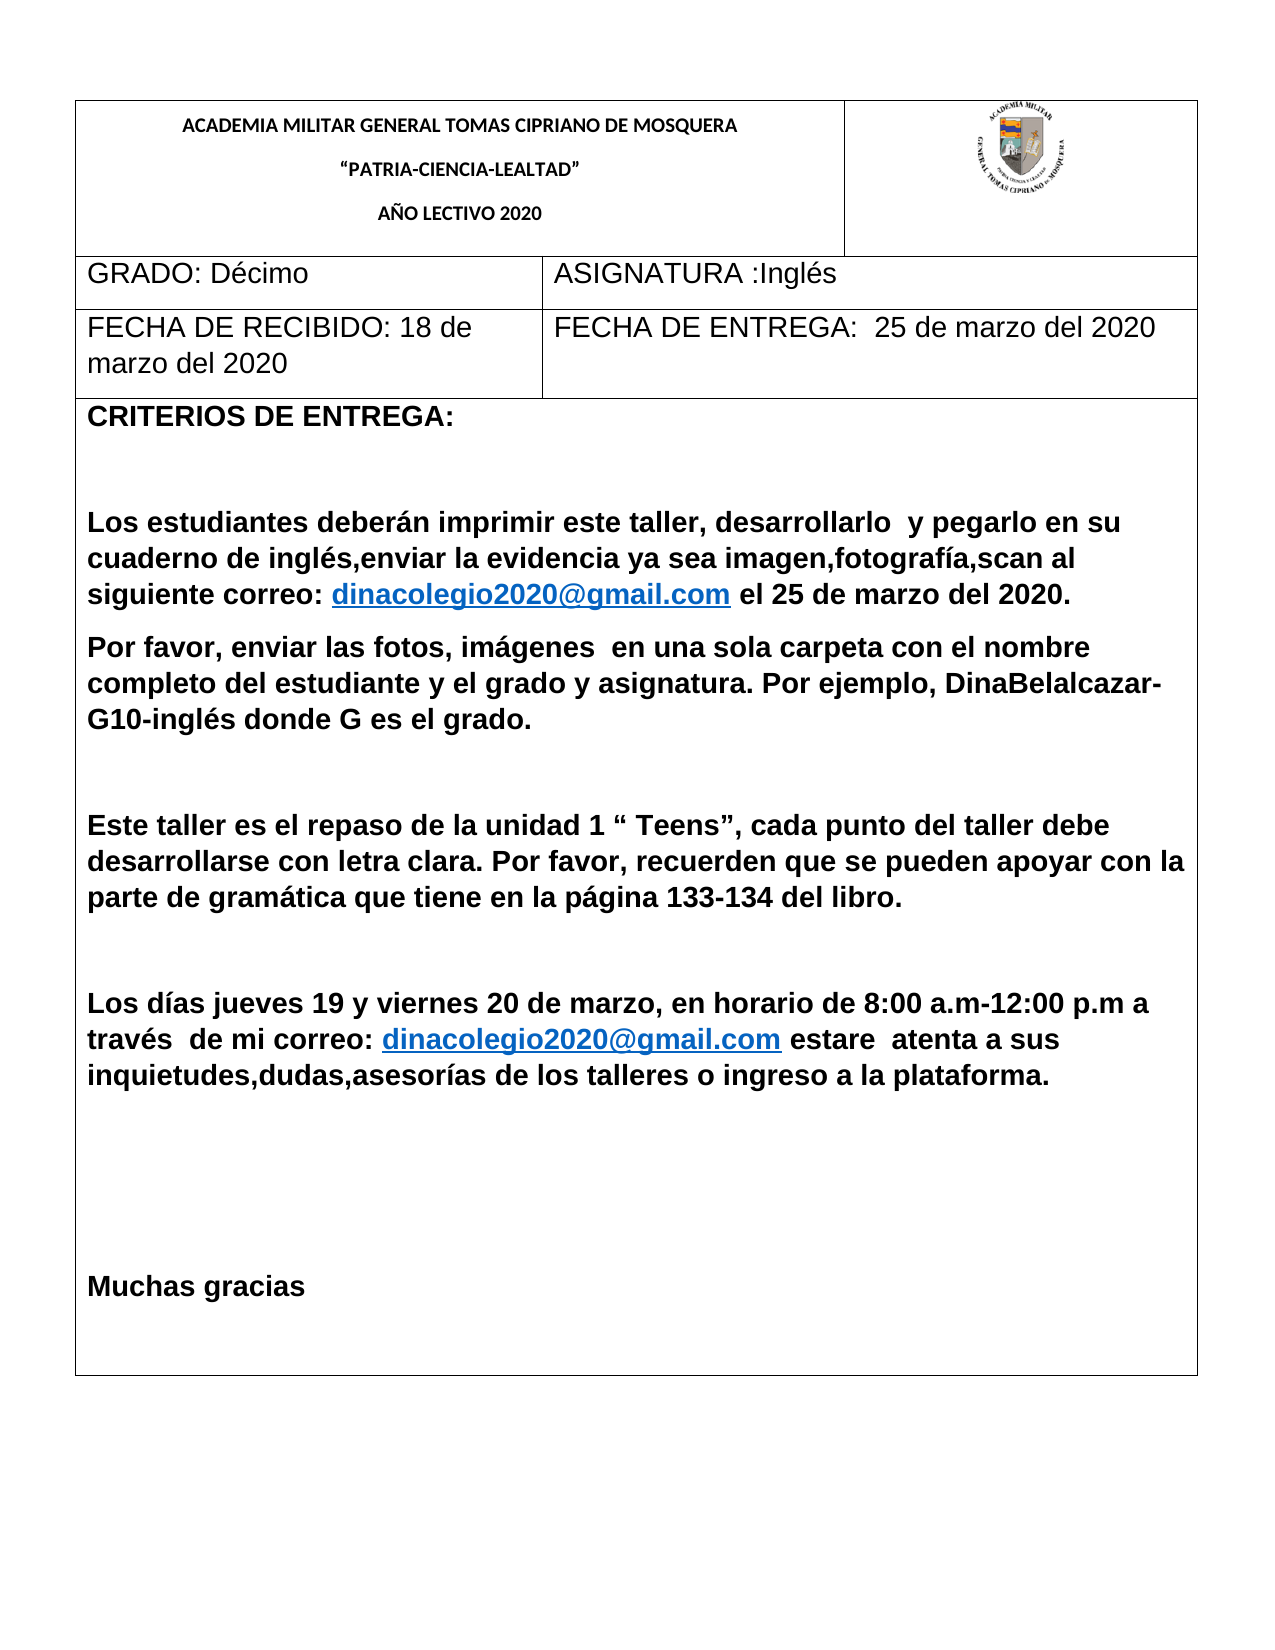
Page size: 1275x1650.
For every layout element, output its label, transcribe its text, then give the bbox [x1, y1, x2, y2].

table_cell FECHA DE RECIBIDO: 18 de marzo del 2020 [76, 310, 542, 398]
table_header [845, 101, 1197, 256]
picture [977, 101, 1064, 193]
table_cell FECHA DE ENTREGA: 25 de marzo del 2020 [543, 310, 1197, 398]
table_cell GRADO: Décimo [76, 257, 542, 309]
table_cell CRITERIOS DE ENTREGA: Los estudiantes deberán imprimir este taller, desarrollarlo y pegarlo en su cuaderno de inglés,enviar la evidencia ya sea imagen,fotografía,scan al siguiente correo: dinacolegio2020@gmail.com el 25 de marzo del 2020. Por favor, enviar las fotos, imágenes en una sola carpeta con el nombre completo del estudiante y el grado y asignatura. Por ejemplo, DinaBelalcazar-G10-inglés donde G es el grado. Este taller es el repaso de la unidad 1 “ Teens”, cada punto del taller debe desarrollarse con letra clara. Por favor, recuerden que se pueden apoyar con la parte de gramática que tiene en la página 133-134 del libro. Los días jueves 19 y viernes 20 de marzo, en horario de 8:00 a.m-12:00 p.m a través de mi correo: dinacolegio2020@gmail.com estare atenta a sus inquietudes,dudas,asesorías de los talleres o ingreso a la plataforma. Muchas gracias [76, 399, 1197, 1375]
table_cell ASIGNATURA :Inglés [543, 257, 1197, 309]
table_header ACADEMIA MILITAR GENERAL TOMAS CIPRIANO DE MOSQUERA “PATRIA-CIENCIA-LEALTAD” AÑO LECTIVO 2020 [76, 101, 844, 256]
